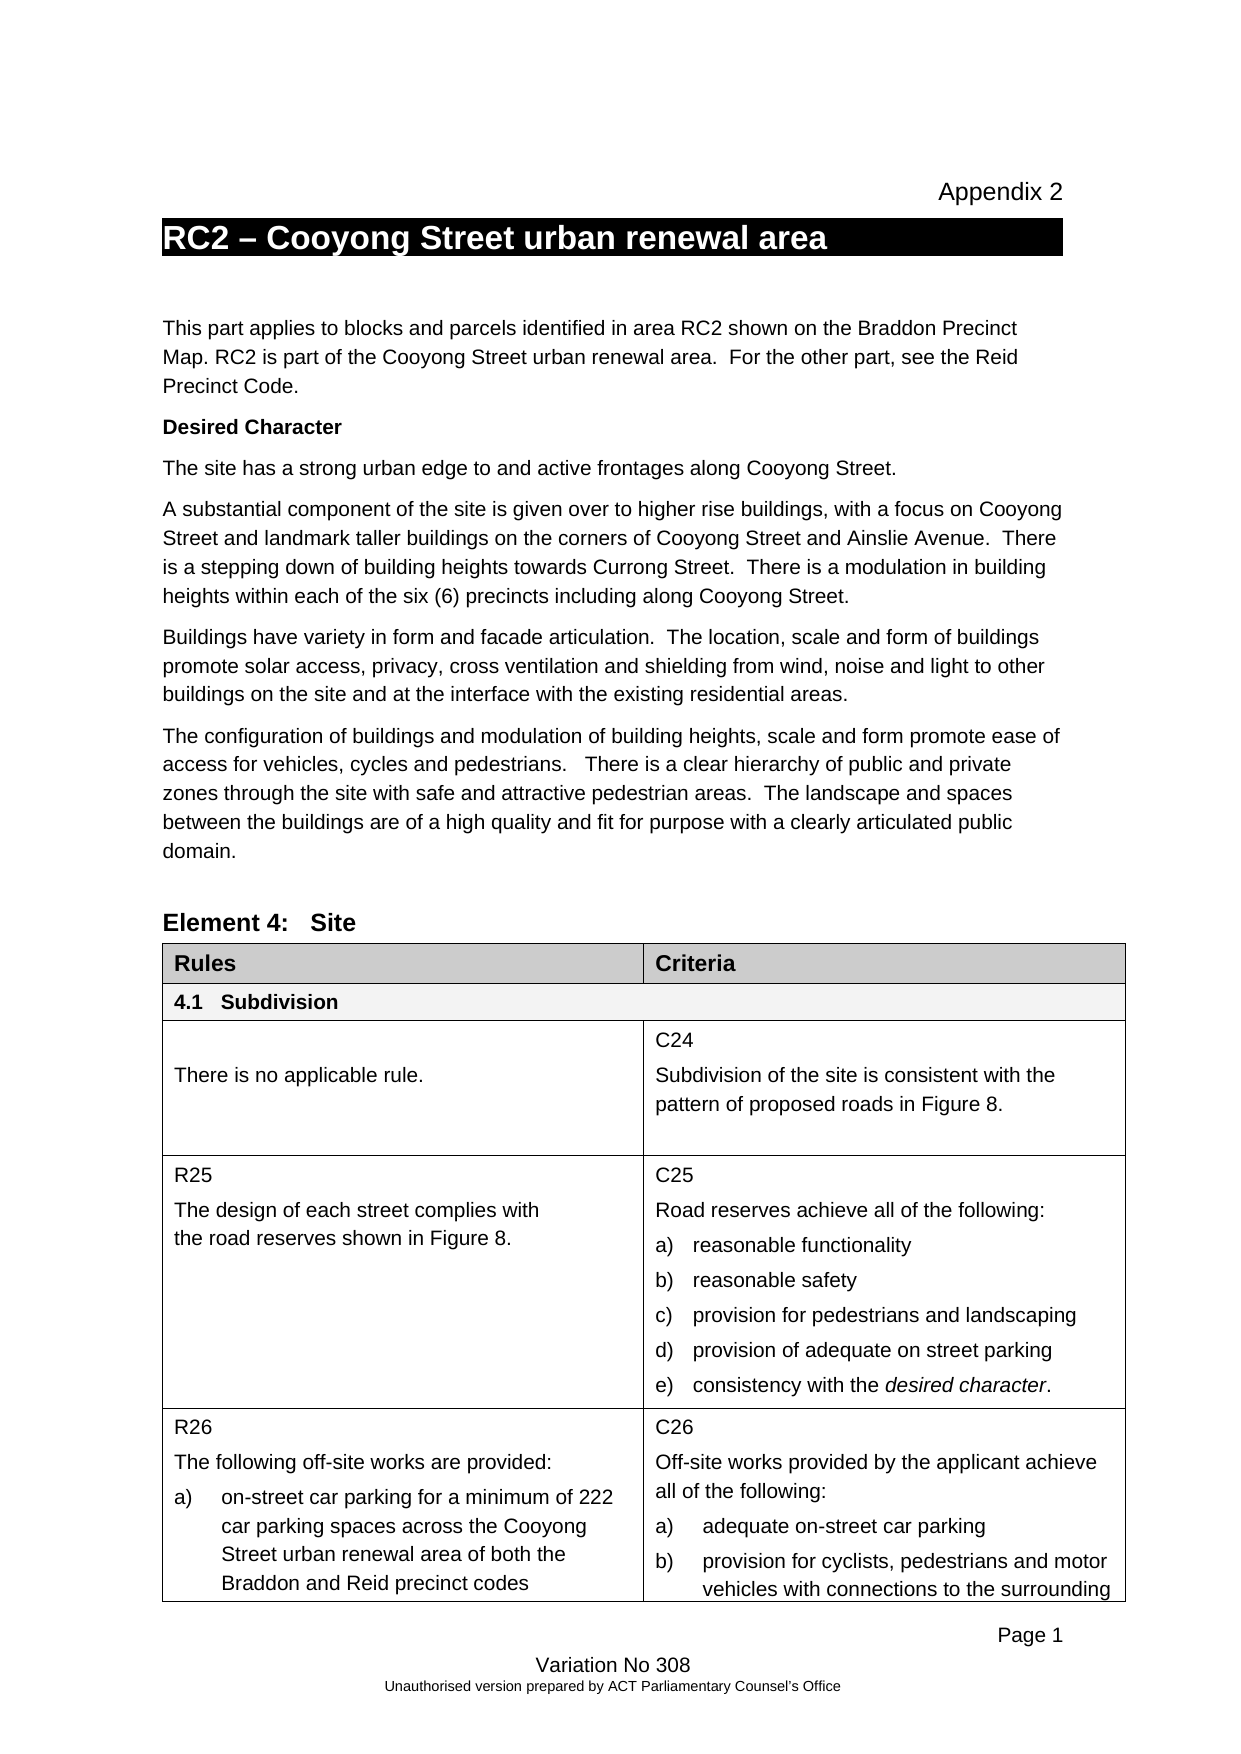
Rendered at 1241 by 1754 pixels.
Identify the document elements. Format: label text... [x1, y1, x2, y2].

table_header Criteria [644, 944, 1125, 983]
text This part applies to blocks and parcels identified in area RC2 shown on the Braddon Precinct Map. RC2 is part of the Cooyong Street urban renewal area. For the other part, see the Reid Precinct Code. [162, 316, 1063, 397]
table_cell Subdivision of the site is consistent with the pattern of proposed roads in Figure 8. [644, 1021, 1125, 1155]
text A substantial component of the site is given over to higher rise buildings, with a focus on Cooyong Street and landmark taller buildings on the corners of Cooyong Street and Ainslie Avenue. There is a stepping down of building heights towards Currong Street. There is a modulation in building heights within each of the six (6) precincts including along Cooyong Street. [162, 497, 1063, 607]
text Buildings have variety in form and facade articulation. The location, scale and form of buildings promote solar access, privacy, cross ventilation and shielding from wind, noise and light to other buildings on the site and at the interface with the existing residential areas. [162, 625, 1063, 706]
subtitle Site [162, 908, 1063, 937]
table_header Rules [163, 944, 643, 983]
text The configuration of buildings and modulation of building heights, scale and form promote ease of access for vehicles, cycles and pedestrians. There is a clear hierarchy of public and private zones through the site with safe and attractive pedestrian areas. The landscape and spaces between the buildings are of a high quality and fit for purpose with a clearly articulated public domain. [162, 723, 1063, 862]
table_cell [644, 1409, 1125, 1601]
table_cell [163, 1409, 643, 1601]
table_cell The design of each street complies with the road reserves shown in Figure 8. [163, 1156, 643, 1407]
subtitle RC2 – Cooyong Street urban renewal area [162, 218, 1063, 256]
text Appendix 2 [162, 177, 1063, 206]
table_cell Nn There is no applicable rule. [163, 1021, 643, 1155]
text The site has a strong urban edge to and active frontages along Cooyong Street. [162, 456, 1063, 480]
table_cell Road reserves achieve all of the following: reasonable functionality reasonable safety provision for pedestrians and landscaping provision of adequate on street parking consistency with the desired character. [644, 1156, 1125, 1407]
table_cell Subdivision [163, 984, 1125, 1020]
subtitle Desired Character [162, 415, 1063, 439]
